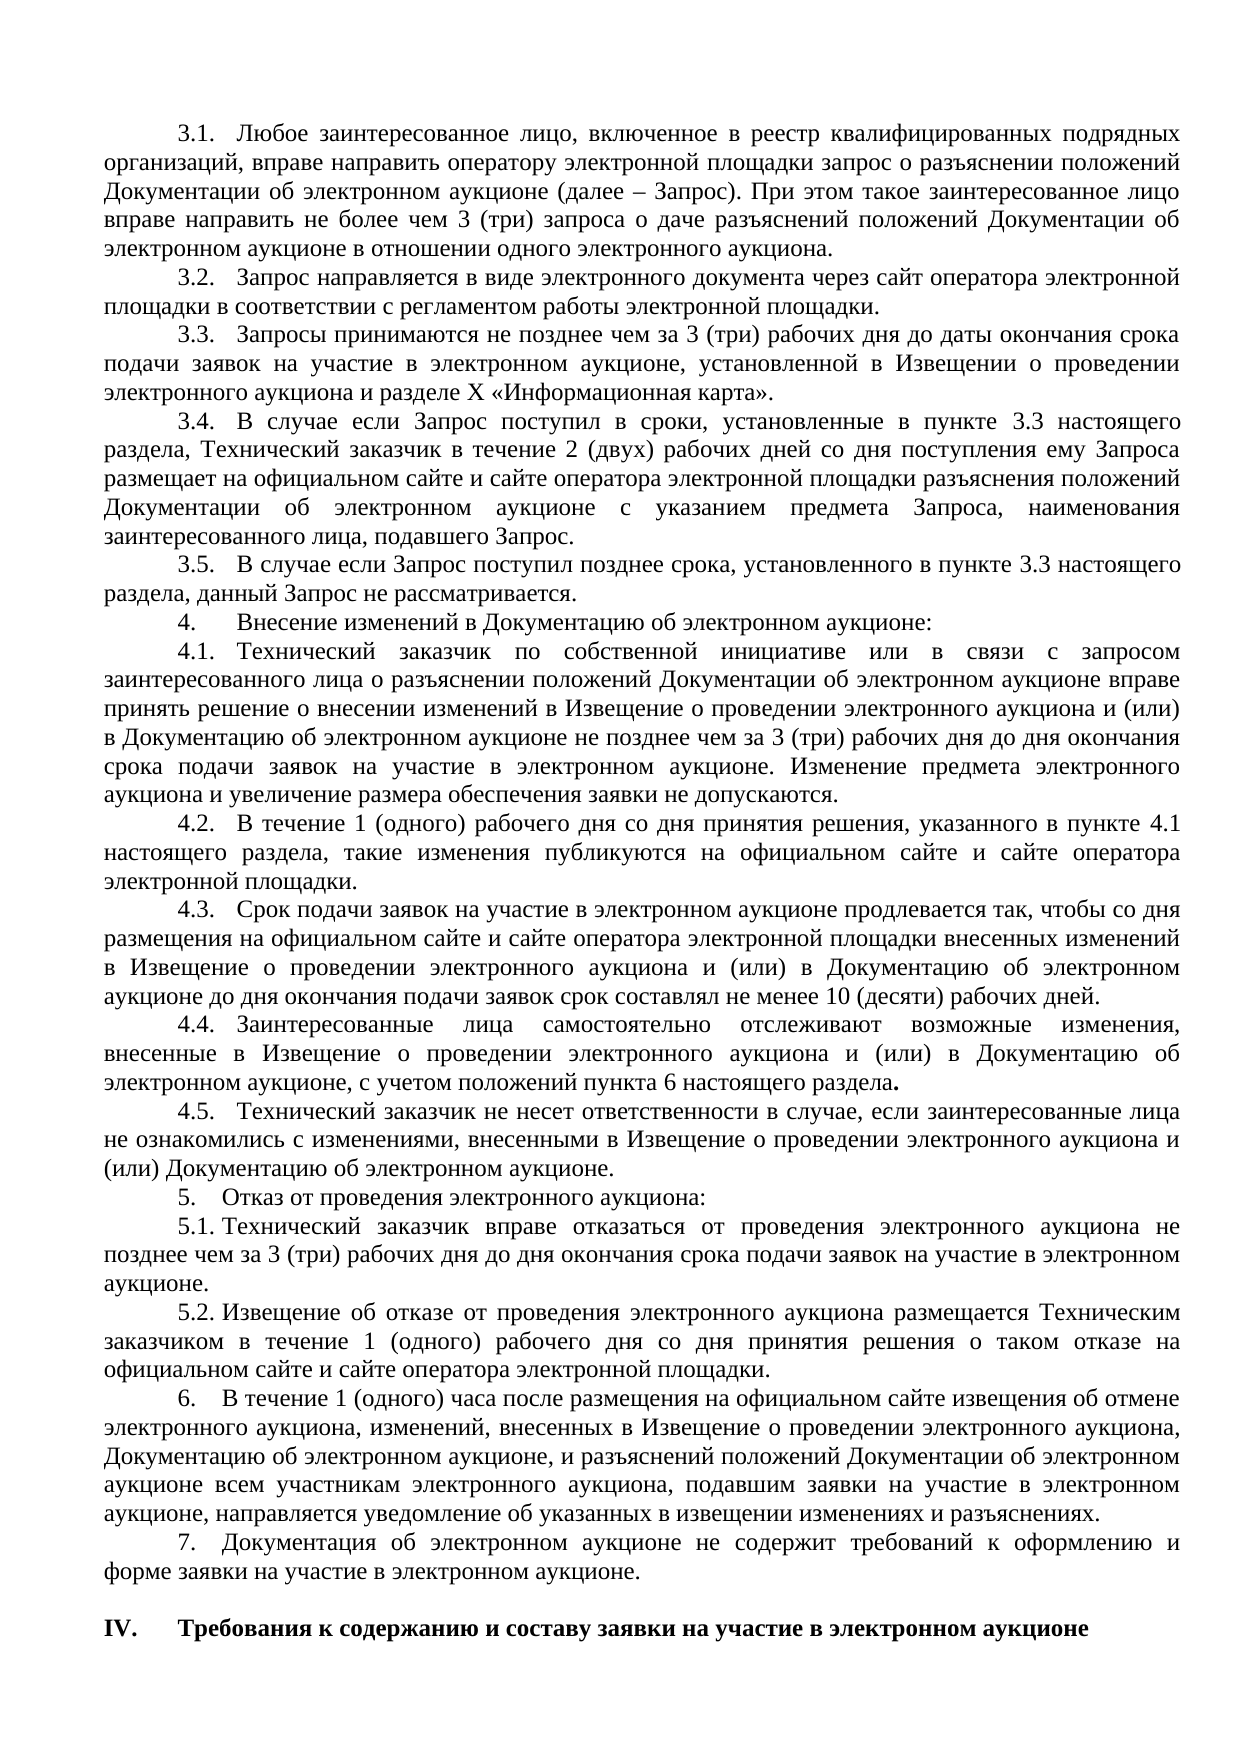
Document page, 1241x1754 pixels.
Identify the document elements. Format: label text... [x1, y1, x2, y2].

subtitle Технический заказчик вправе отказаться от проведения электронного аукциона не позднее чем за 3 (три) рабочих дня до дня окончания срока подачи заявок на участие в электронном аукционе. [103, 1211, 1181, 1297]
subtitle В течение 1 (одного) часа после размещения на официальном сайте извещения об отмене электронного аукциона, изменений, внесенных в Извещение о проведении электронного аукциона, Документацию об электронном аукционе, и разъяснений положений Документации об электронном аукционе всем участникам электронного аукциона, подавшим заявки на участие в электронном аукционе, направляется уведомление об указанных в извещении изменениях и разъяснениях. [103, 1383, 1181, 1527]
subtitle Запрос направляется в виде электронного документа через сайт оператора электронной площадки в соответствии с регламентом работы электронной площадки. [103, 262, 1181, 319]
subtitle Отказ от проведения электронного аукциона: [103, 1182, 1181, 1211]
subtitle Извещение об отказе от проведения электронного аукциона размещается Техническим заказчиком в течение 1 (одного) рабочего дня со дня принятия решения о таком отказе на официальном сайте и сайте оператора электронной площадки. [103, 1297, 1181, 1383]
subtitle Технический заказчик не несет ответственности в случае, если заинтересованные лица не ознакомились с изменениями, внесенными в Извещение о проведении электронного аукциона и (или) Документацию об электронном аукционе. [103, 1096, 1181, 1182]
subtitle Срок подачи заявок на участие в электронном аукционе продлевается так, чтобы со дня размещения на официальном сайте и сайте оператора электронной площадки внесенных изменений в Извещение о проведении электронного аукциона и (или) в Документацию об электронном аукционе до дня окончания подачи заявок срок составлял не менее 10 (десяти) рабочих дней. [103, 894, 1181, 1009]
subtitle Запросы принимаются не позднее чем за 3 (три) рабочих дня до даты окончания срока подачи заявок на участие в электронном аукционе, установленной в Извещении о проведении электронного аукциона и разделе X «Информационная карта». [103, 319, 1181, 406]
subtitle Внесение изменений в Документацию об электронном аукционе: [103, 607, 1181, 636]
subtitle Любое заинтересованное лицо, включенное в реестр квалифицированных подрядных организаций, вправе направить оператору электронной площадки запрос о разъяснении положений Документации об электронном аукционе (далее – Запрос). При этом такое заинтересованное лицо вправе направить не более чем 3 (три) запроса о даче разъяснений положений Документации об электронном аукционе в отношении одного электронного аукциона. [103, 118, 1181, 262]
list Требования к содержанию и составу заявки на участие в электронном аукционе [103, 1613, 1181, 1642]
subtitle Технический заказчик по собственной инициативе или в связи с запросом заинтересованного лица о разъяснении положений Документации об электронном аукционе вправе принять решение о внесении изменений в Извещение о проведении электронного аукциона и (или) в Документацию об электронном аукционе не позднее чем за 3 (три) рабочих дня до дня окончания срока подачи заявок на участие в электронном аукционе. Изменение предмета электронного аукциона и увеличение размера обеспечения заявки не допускаются. [103, 636, 1181, 808]
subtitle Документация об электронном аукционе не содержит требований к оформлению и форме заявки на участие в электронном аукционе. [103, 1527, 1181, 1584]
